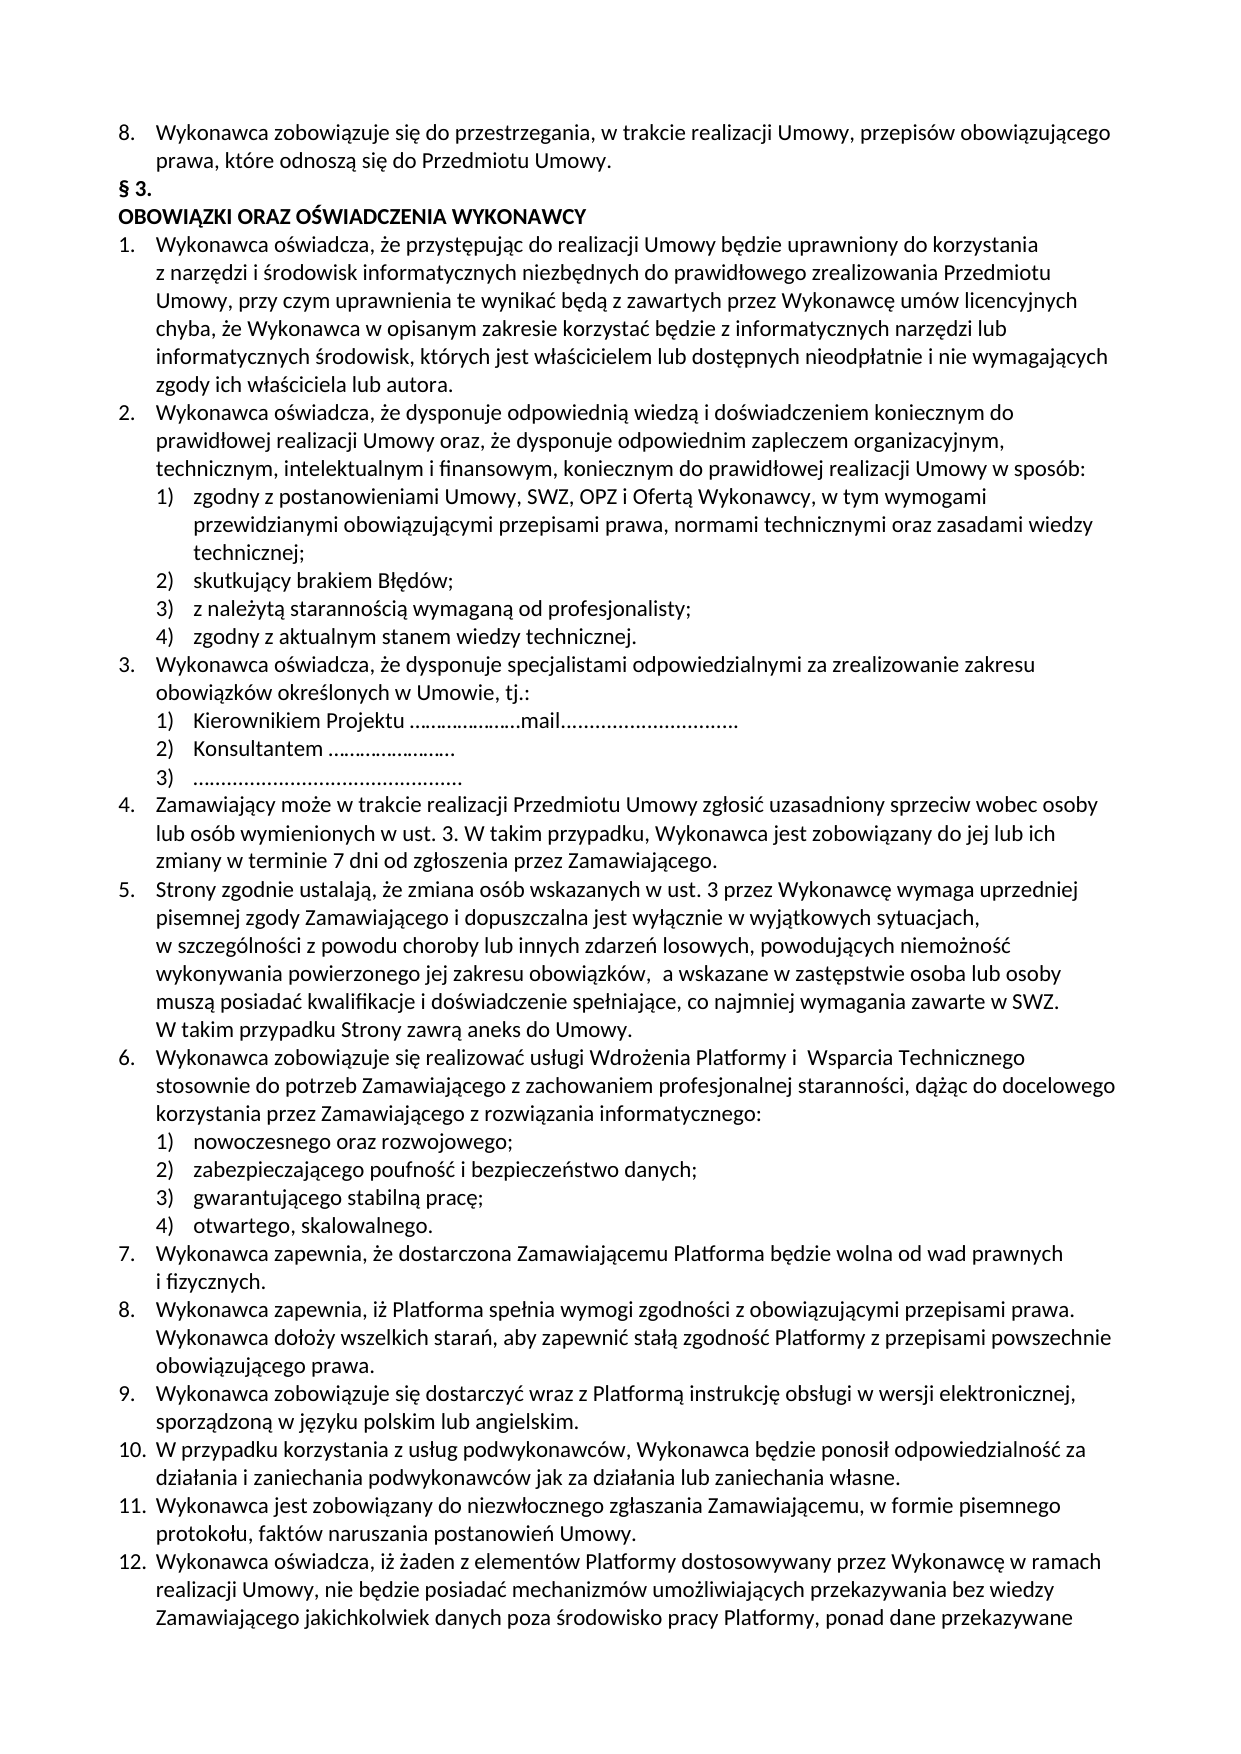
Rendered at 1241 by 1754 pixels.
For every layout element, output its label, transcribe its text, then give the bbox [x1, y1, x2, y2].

list z należytą starannością wymaganą od profesjonalisty; [156, 594, 1122, 622]
list Wykonawca jest zobowiązany do niezwłocznego zgłaszania Zamawiającemu, w formie pisemnego protokołu, faktów naruszania postanowień Umowy. [118, 1491, 1122, 1547]
subtitle § 3. [118, 174, 1122, 202]
list W przypadku korzystania z usług podwykonawców, Wykonawca będzie ponosił odpowiedzialność za działania i zaniechania podwykonawców jak za działania lub zaniechania własne. [118, 1435, 1122, 1491]
list skutkujący brakiem Błędów; [156, 566, 1122, 594]
list Wykonawca zapewnia, że dostarczona Zamawiającemu Platforma będzie wolna od wad prawnych i fizycznych. [118, 1239, 1122, 1295]
list Konsultantem …………………… [156, 734, 1122, 763]
list Wykonawca oświadcza, że przystępując do realizacji Umowy będzie uprawniony do korzystania z narzędzi i środowisk informatycznych niezbędnych do prawidłowego zrealizowania Przedmiotu Umowy, przy czym uprawnienia te wynikać będą z zawartych przez Wykonawcę umów licencyjnych chyba, że Wykonawca w opisanym zakresie korzystać będzie z informatycznych narzędzi lub informatycznych środowisk, których jest właścicielem lub dostępnych nieodpłatnie i nie wymagających zgody ich właściciela lub autora. [118, 230, 1122, 398]
list zgodny z postanowieniami Umowy, SWZ, OPZ i Ofertą Wykonawcy, w tym wymogami przewidzianymi obowiązującymi przepisami prawa, normami technicznymi oraz zasadami wiedzy technicznej; [156, 482, 1122, 566]
text technicznym, intelektualnym i finansowym, koniecznym do prawidłowej realizacji Umowy w sposób: [156, 454, 1122, 482]
list Wykonawca zobowiązuje się do przestrzegania, w trakcie realizacji Umowy, przepisów obowiązującego prawa, które odnoszą się do Przedmiotu Umowy. [118, 118, 1122, 174]
list Zamawiający może w trakcie realizacji Przedmiotu Umowy zgłosić uzasadniony sprzeciw wobec osoby lub osób wymienionych w ust. 3. W takim przypadku, Wykonawca jest zobowiązany do jej lub ich zmiany w terminie 7 dni od zgłoszenia przez Zamawiającego. [118, 791, 1122, 875]
list zgodny z aktualnym stanem wiedzy technicznej. [156, 622, 1122, 651]
list gwarantującego stabilną pracę; [156, 1183, 1122, 1211]
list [118, 1547, 1122, 1631]
list nowoczesnego oraz rozwojowego; [156, 1127, 1122, 1155]
list …............................................ [156, 763, 1122, 791]
list Strony zgodnie ustalają, że zmiana osób wskazanych w ust. 3 przez Wykonawcę wymaga uprzedniej pisemnej zgody Zamawiającego i dopuszczalna jest wyłącznie w wyjątkowych sytuacjach, w szczególności z powodu choroby lub innych zdarzeń losowych, powodujących niemożność wykonywania powierzonego jej zakresu obowiązków, a wskazane w zastępstwie osoba lub osoby muszą posiadać kwalifikacje i doświadczenie spełniające, co najmniej wymagania zawarte w SWZ. W takim przypadku Strony zawrą aneks do Umowy. [118, 875, 1122, 1043]
list Wykonawca zobowiązuje się realizować usługi Wdrożenia Platformy i Wsparcia Technicznego stosownie do potrzeb Zamawiającego z zachowaniem profesjonalnej staranności, dążąc do docelowego korzystania przez Zamawiającego z rozwiązania informatycznego: [118, 1043, 1122, 1127]
list Wykonawca oświadcza, że dysponuje odpowiednią wiedzą i doświadczeniem koniecznym do prawidłowej realizacji Umowy oraz, że dysponuje odpowiednim zapleczem organizacyjnym, [118, 398, 1122, 454]
list Wykonawca zapewnia, iż Platforma spełnia wymogi zgodności z obowiązującymi przepisami prawa. Wykonawca dołoży wszelkich starań, aby zapewnić stałą zgodność Platformy z przepisami powszechnie obowiązującego prawa. [118, 1295, 1122, 1379]
list Wykonawca zobowiązuje się dostarczyć wraz z Platformą instrukcję obsługi w wersji elektronicznej, sporządzoną w języku polskim lub angielskim. [118, 1379, 1122, 1435]
list zabezpieczającego poufność i bezpieczeństwo danych; [156, 1155, 1122, 1183]
subtitle OBOWIĄZKI ORAZ OŚWIADCZENIA WYKONAWCY [118, 202, 1122, 230]
list Kierownikiem Projektu …………………mail............................... [156, 707, 1122, 734]
list Wykonawca oświadcza, że dysponuje specjalistami odpowiedzialnymi za zrealizowanie zakresu obowiązków określonych w Umowie, tj.: [118, 651, 1122, 707]
list otwartego, skalowalnego. [156, 1211, 1122, 1239]
